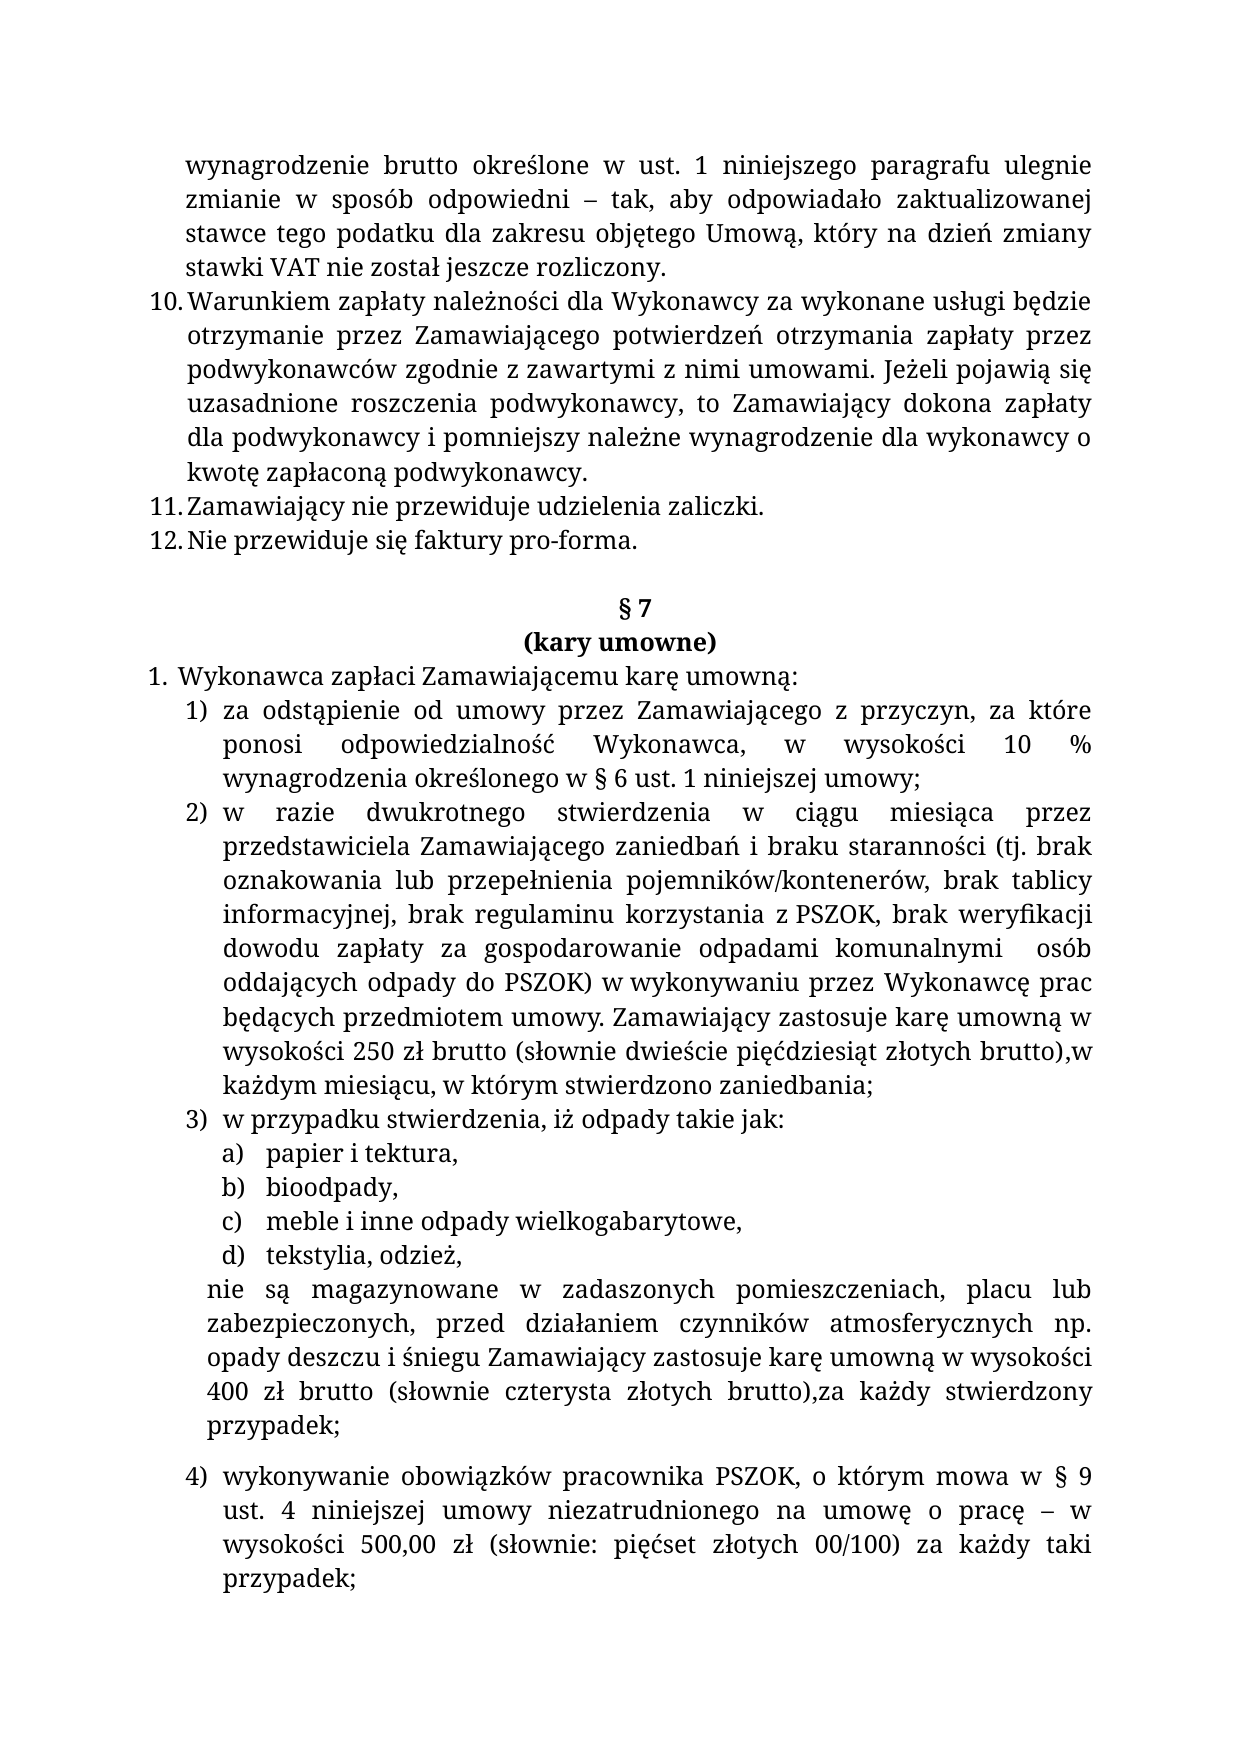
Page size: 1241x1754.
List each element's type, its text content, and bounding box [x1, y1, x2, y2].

list papier i tektura, [221, 1135, 1093, 1169]
list Zamawiający nie przewiduje udzielenia zaliczki. [149, 488, 1093, 522]
list wykonywanie obowiązków pracownika PSZOK, o którym mowa w § 9 ust. 4 niniejszej umowy niezatrudnionego na umowę o pracę – w wysokości 500,00 zł (słownie: pięćset złotych 00/100) za każdy taki przypadek; [185, 1459, 1093, 1595]
text (kary umowne) [148, 624, 1093, 658]
list bioodpady, [221, 1169, 1093, 1203]
list Wykonawca zapłaci Zamawiającemu karę umowną: [148, 658, 1093, 693]
text nie są magazynowane w zadaszonych pomieszczeniach, placu lub zabezpieczonych, przed działaniem czynników atmosferycznych np. opady deszczu i śniegu Zamawiający zastosuje karę umowną w wysokości 400 zł brutto (słownie czterysta złotych brutto),za każdy stwierdzony przypadek; [207, 1272, 1093, 1442]
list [148, 148, 1093, 284]
list w przypadku stwierdzenia, iż odpady takie jak: [185, 1101, 1093, 1135]
list Warunkiem zapłaty należności dla Wykonawcy za wykonane usługi będzie otrzymanie przez Zamawiającego potwierdzeń otrzymania zapłaty przez podwykonawców zgodnie z zawartymi z nimi umowami. Jeżeli pojawią się uzasadnione roszczenia podwykonawcy, to Zamawiający dokona zapłaty dla podwykonawcy i pomniejszy należne wynagrodzenie dla wykonawcy o kwotę zapłaconą podwykonawcy. [149, 284, 1093, 488]
text § 7 [177, 590, 1093, 624]
list Nie przewiduje się faktury pro-forma. [149, 522, 1093, 556]
list meble i inne odpady wielkogabarytowe, [221, 1203, 1093, 1238]
list za odstąpienie od umowy przez Zamawiającego z przyczyn, za które ponosi odpowiedzialność Wykonawca, w wysokości 10 % wynagrodzenia określonego w § 6 ust. 1 niniejszej umowy; [185, 693, 1093, 795]
list tekstylia, odzież, [221, 1238, 1093, 1272]
list w razie dwukrotnego stwierdzenia w ciągu miesiąca przez przedstawiciela Zamawiającego zaniedbań i braku staranności (tj. brak oznakowania lub przepełnienia pojemników/kontenerów, brak tablicy informacyjnej, brak regulaminu korzystania z PSZOK, brak weryfikacji dowodu zapłaty za gospodarowanie odpadami komunalnymi osób oddających odpady do PSZOK) w wykonywaniu przez Wykonawcę prac będących przedmiotem umowy. Zamawiający zastosuje karę umowną w wysokości 250 zł brutto (słownie dwieście pięćdziesiąt złotych brutto),w każdym miesiącu, w którym stwierdzono zaniedbania; [185, 795, 1093, 1101]
